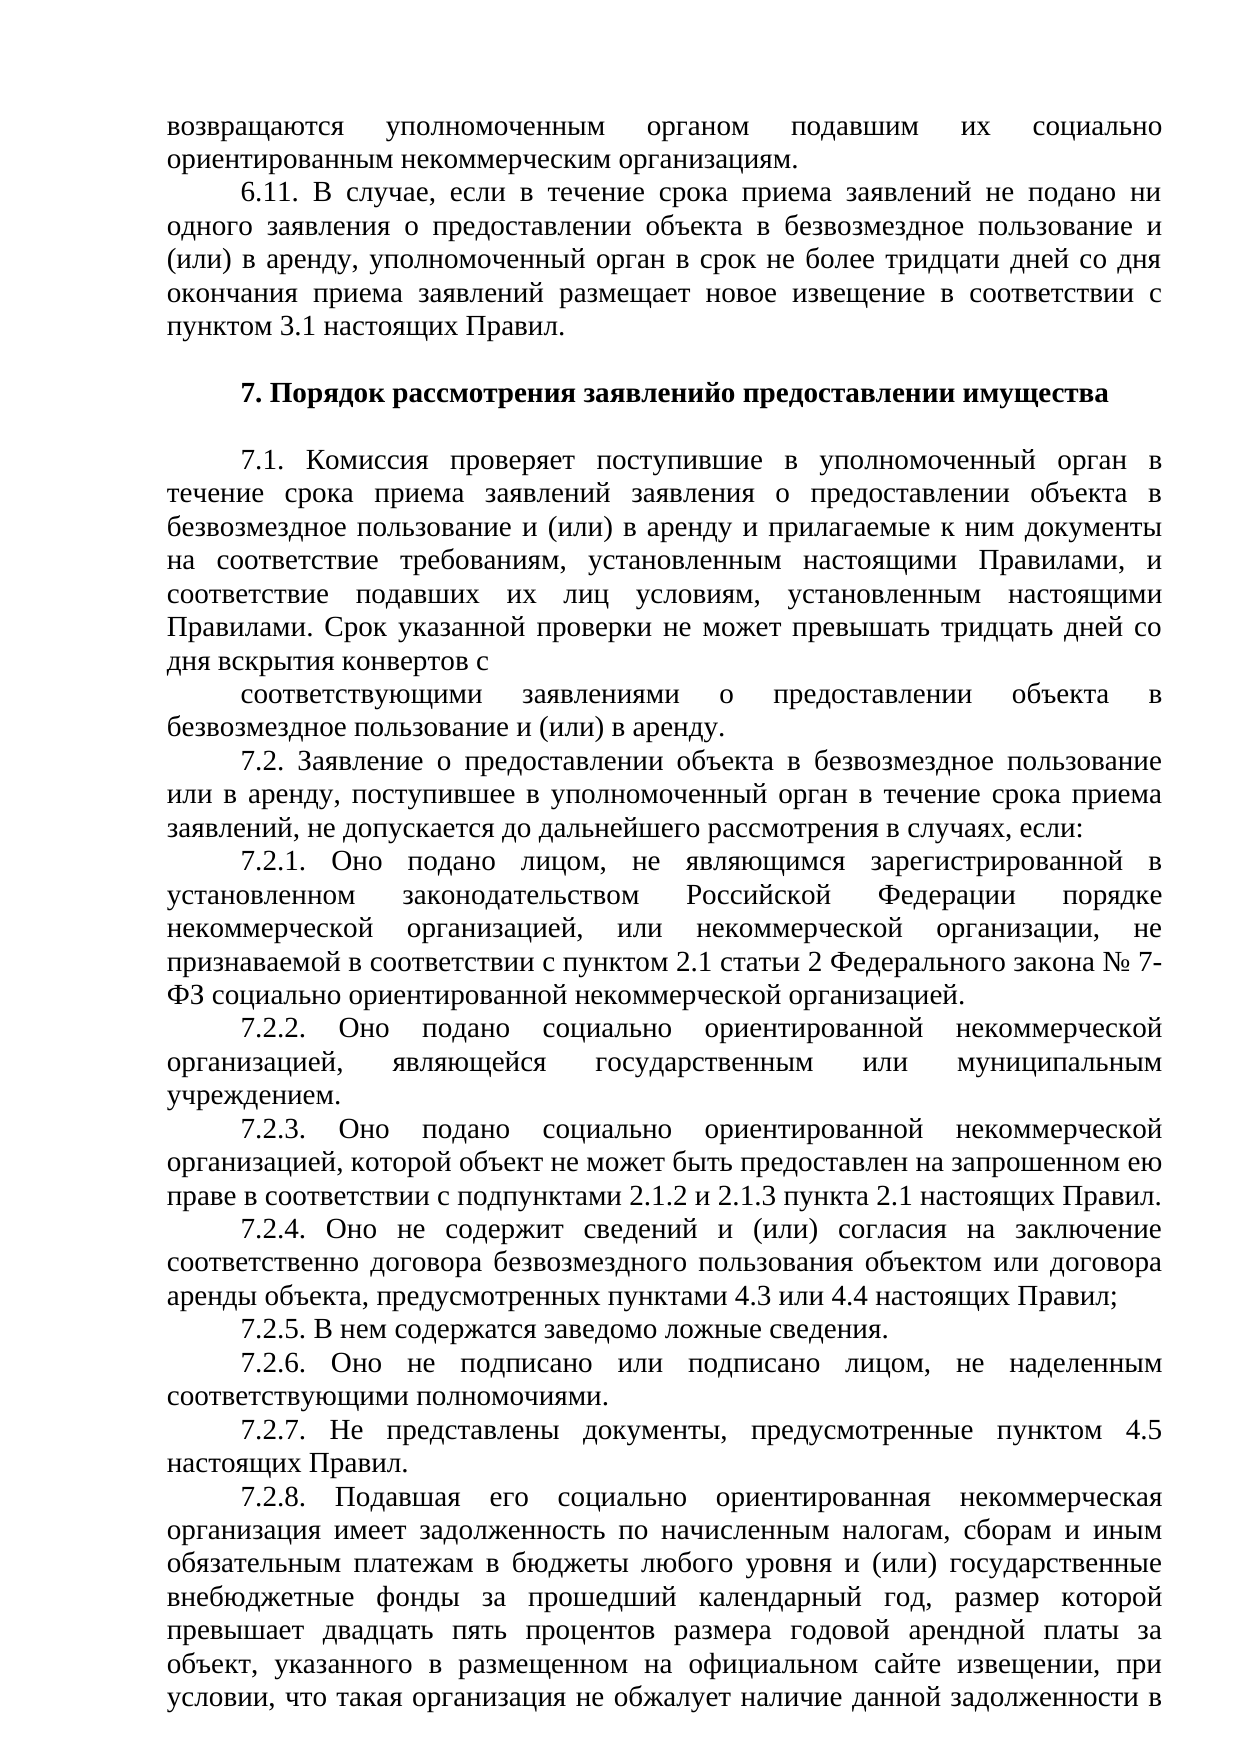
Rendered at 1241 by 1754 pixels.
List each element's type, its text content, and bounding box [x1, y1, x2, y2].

text 7.2.7. Не представлены документы, предусмотренные пунктом 4.5 настоящих Правил. [167, 1412, 1163, 1479]
text 7.2. Заявление о предоставлении объекта в безвозмездное пользование или в аренду, поступившее в уполномоченный орган в течение срока приема заявлений, не допускается до дальнейшего рассмотрения в случаях, если: [167, 744, 1163, 844]
text 6.11. В случае, если в течение срока приема заявлений не подано ни одного заявления о предоставлении объекта в безвозмездное пользование и (или) в аренду, уполномоченный орган в срок не более тридцати дней со дня окончания приема заявлений размещает новое извещение в соответствии с пунктом 3.1 настоящих Правил. [167, 175, 1163, 342]
text 7. Порядок рассмотрения заявленийо предоставлении имущества [167, 376, 1163, 409]
text соответствующими заявлениями о предоставлении объекта в безвозмездное пользование и (или) в аренду. [167, 677, 1163, 744]
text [167, 1479, 1163, 1713]
text 7.2.3. Оно подано социально ориентированной некоммерческой организацией, которой объект не может быть предоставлен на запрошенном ею праве в соответствии с подпунктами 2.1.2 и 2.1.3 пункта 2.1 настоящих Правил. [167, 1111, 1163, 1212]
text 7.2.4. Оно не содержит сведений и (или) согласия на заключение соответственно договора безвозмездного пользования объектом или договора аренды объекта, предусмотренных пунктами 4.3 или 4.4 настоящих Правил; [167, 1212, 1163, 1312]
text 7.1. Комиссия проверяет поступившие в уполномоченный орган в течение срока приема заявлений заявления о предоставлении объекта в безвозмездное пользование и (или) в аренду и прилагаемые к ним документы на соответствие требованиям, установленным настоящими Правилами, и соответствие подавших их лиц условиям, установленным настоящими Правилами. Срок указанной проверки не может превышать тридцать дней со дня вскрытия конвертов с [167, 443, 1163, 677]
text 7.2.1. Оно подано лицом, не являющимся зарегистрированной в установленном законодательством Российской Федерации порядке некоммерческой организацией, или некоммерческой организации, не признаваемой в соответствии с пунктом 2.1 статьи 2 Федерального закона № 7-ФЗ социально ориентированной некоммерческой организацией. [167, 844, 1163, 1011]
text 7.2.5. В нем содержатся заведомо ложные сведения. [167, 1312, 1163, 1346]
text 7.2.2. Оно подано социально ориентированной некоммерческой организацией, являющейся государственным или муниципальным учреждением. [167, 1011, 1163, 1111]
text 7.2.6. Оно не подписано или подписано лицом, не наделенным соответствующими полномочиями. [167, 1346, 1163, 1412]
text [167, 108, 1163, 175]
